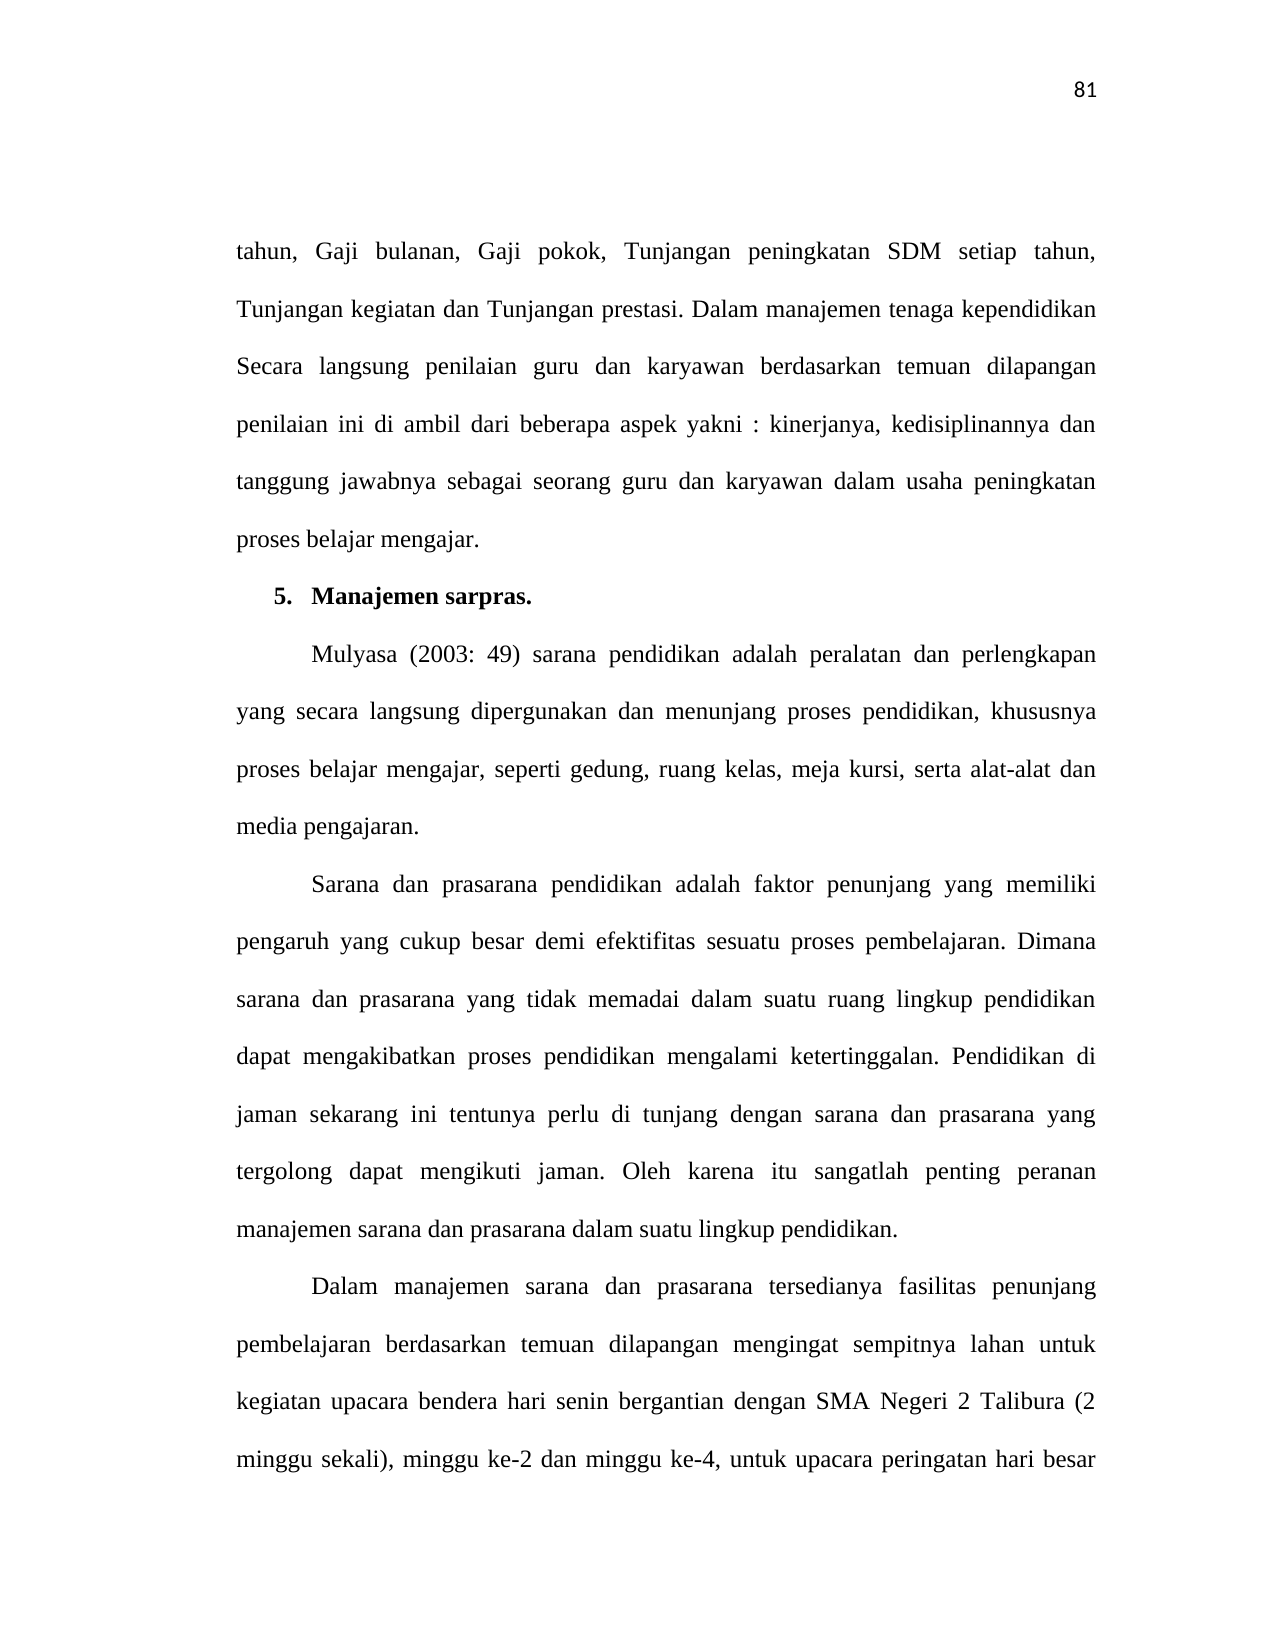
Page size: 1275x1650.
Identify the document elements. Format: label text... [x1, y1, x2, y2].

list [236, 236, 1097, 552]
list Manajemen sarpras. [274, 581, 1097, 610]
list Mulyasa (2003: 49) sarana pendidikan adalah peralatan dan perlengkapan yang secara langsung dipergunakan dan menunjang proses pendidikan, khususnya proses belajar mengajar, seperti gedung, ruang kelas, meja kursi, serta alat-alat dan media pengajaran. [236, 639, 1097, 840]
list Sarana dan prasarana pendidikan adalah faktor penunjang yang memiliki pengaruh yang cukup besar demi efektifitas sesuatu proses pembelajaran. Dimana sarana dan prasarana yang tidak memadai dalam suatu ruang lingkup pendidikan dapat mengakibatkan proses pendidikan mengalami ketertinggalan. Pendidikan di jaman sekarang ini tentunya perlu di tunjang dengan sarana dan prasarana yang tergolong dapat mengikuti jaman. Oleh karena itu sangatlah penting peranan manajemen sarana dan prasarana dalam suatu lingkup pendidikan. [236, 869, 1097, 1242]
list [236, 1271, 1097, 1472]
